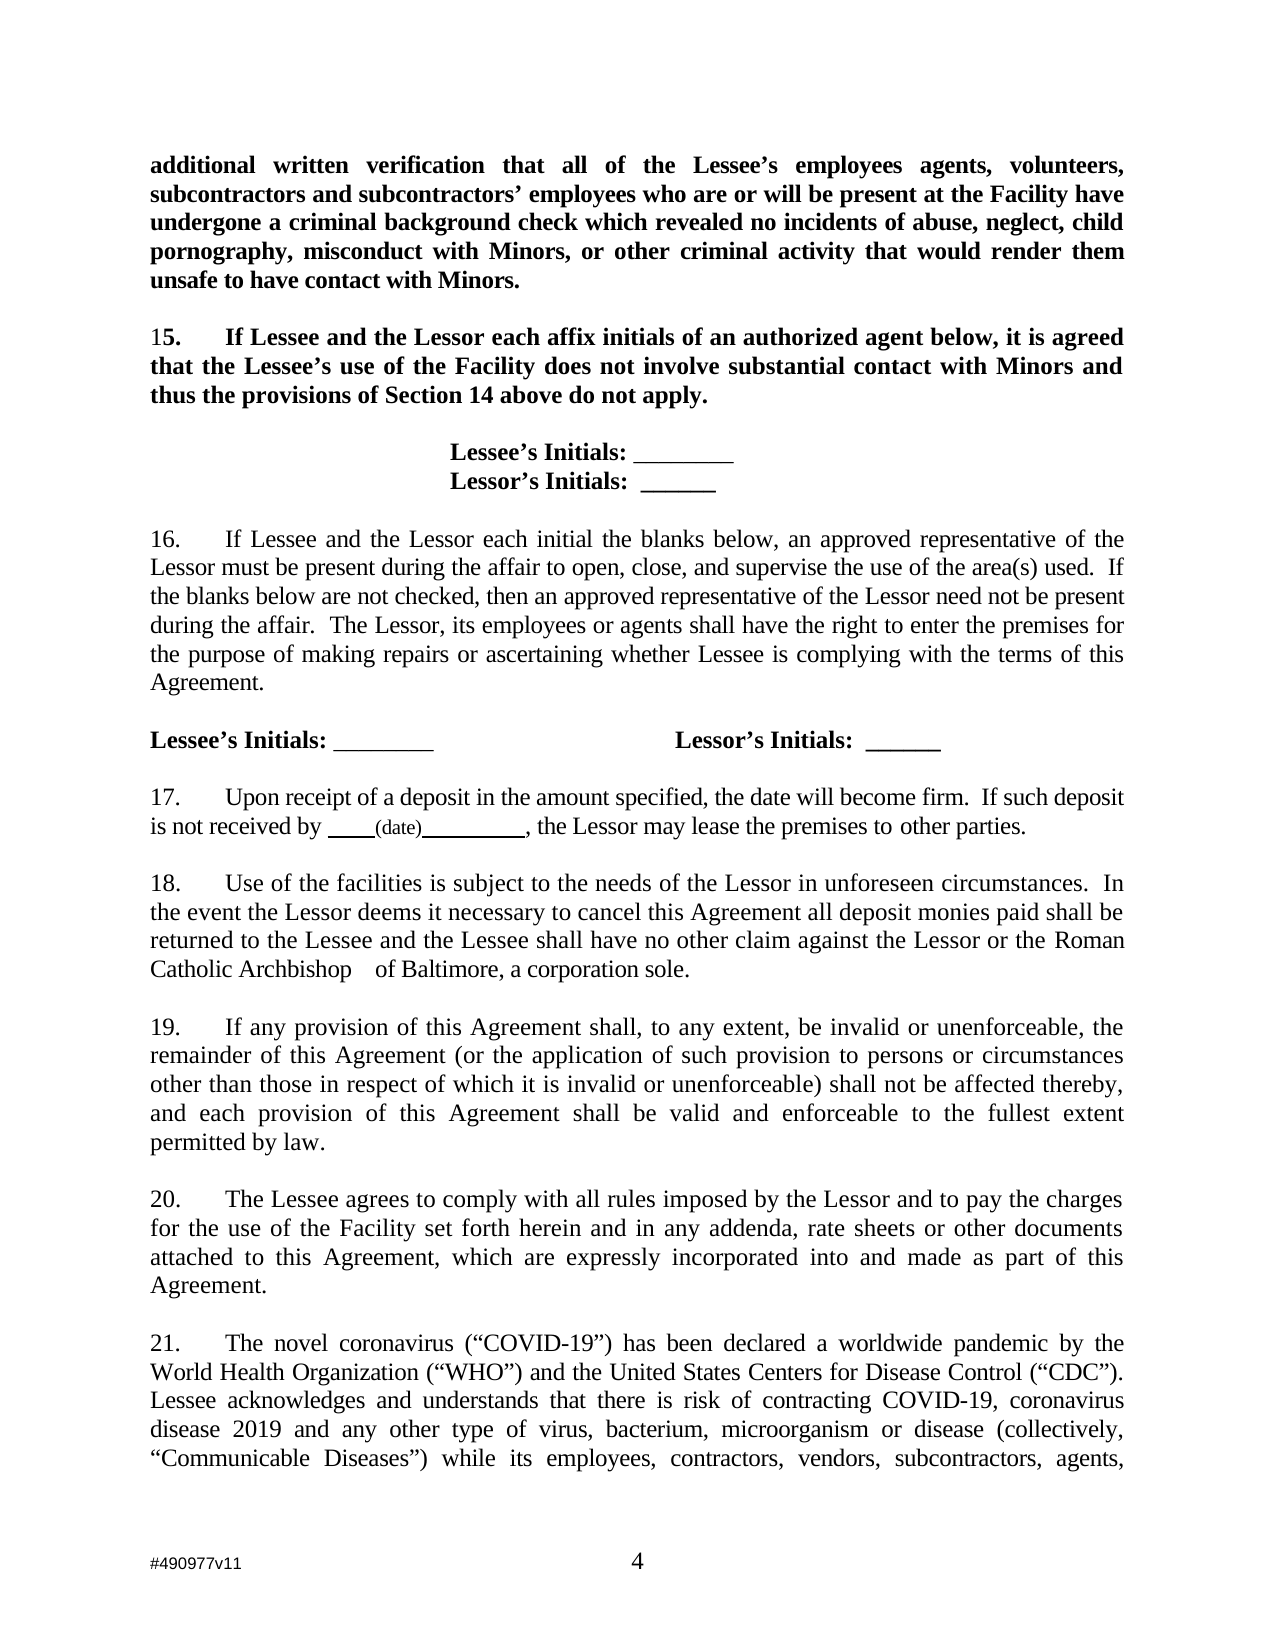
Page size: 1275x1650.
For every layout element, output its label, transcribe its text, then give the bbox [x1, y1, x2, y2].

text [150, 1328, 1125, 1472]
text Lessee’s Initials: ________ [225, 437, 1125, 466]
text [150, 150, 1125, 294]
text 15. If Lessee and the Lessor each affix initials of an authorized agent below, it is agreed that the Lessee’s use of the Facility does not involve substantial contact with Minors and thus the provisions of Section 14 above do not apply. [150, 322, 1125, 409]
text 19. If any provision of this Agreement shall, to any extent, be invalid or unenforceable, the remainder of this Agreement (or the application of such provision to persons or circumstances other than those in respect of which it is invalid or unenforceable) shall not be affected thereby, and each provision of this Agreement shall be valid and enforceable to the fullest extent permitted by law. [150, 1012, 1125, 1156]
text Lessor’s Initials: ______ [150, 466, 1125, 495]
text 20. The Lessee agrees to comply with all rules imposed by the Lessor and to pay the charges for the use of the Facility set forth herein and in any addenda, rate sheets or other documents attached to this Agreement, which are expressly incorporated into and made as part of this Agreement. [150, 1184, 1125, 1299]
text 17. Upon receipt of a deposit in the amount specified, the date will become firm. If such deposit is not received by (date) , the Lessor may lease the premises to other parties. [150, 782, 1125, 840]
text 16. If Lessee and the Lessor each initial the blanks below, an approved representative of the Lessor must be present during the affair to open, close, and supervise the use of the area(s) used. If the blanks below are not checked, then an approved representative of the Lessor need not be present during the affair. The Lessor, its employees or agents shall have the right to enter the premises for the purpose of making repairs or ascertaining whether Lessee is complying with the terms of this Agreement. [150, 524, 1125, 696]
text 18. Use of the facilities is subject to the needs of the Lessor in unforeseen circumstances. In the event the Lessor deems it necessary to cancel this Agreement all deposit monies paid shall be returned to the Lessee and the Lessee shall have no other claim against the Lessor or the Roman Catholic Archbishop of Baltimore, a corporation sole. [150, 868, 1125, 983]
text Lessee’s Initials: ________ Lessor’s Initials: ______ [150, 725, 1125, 754]
